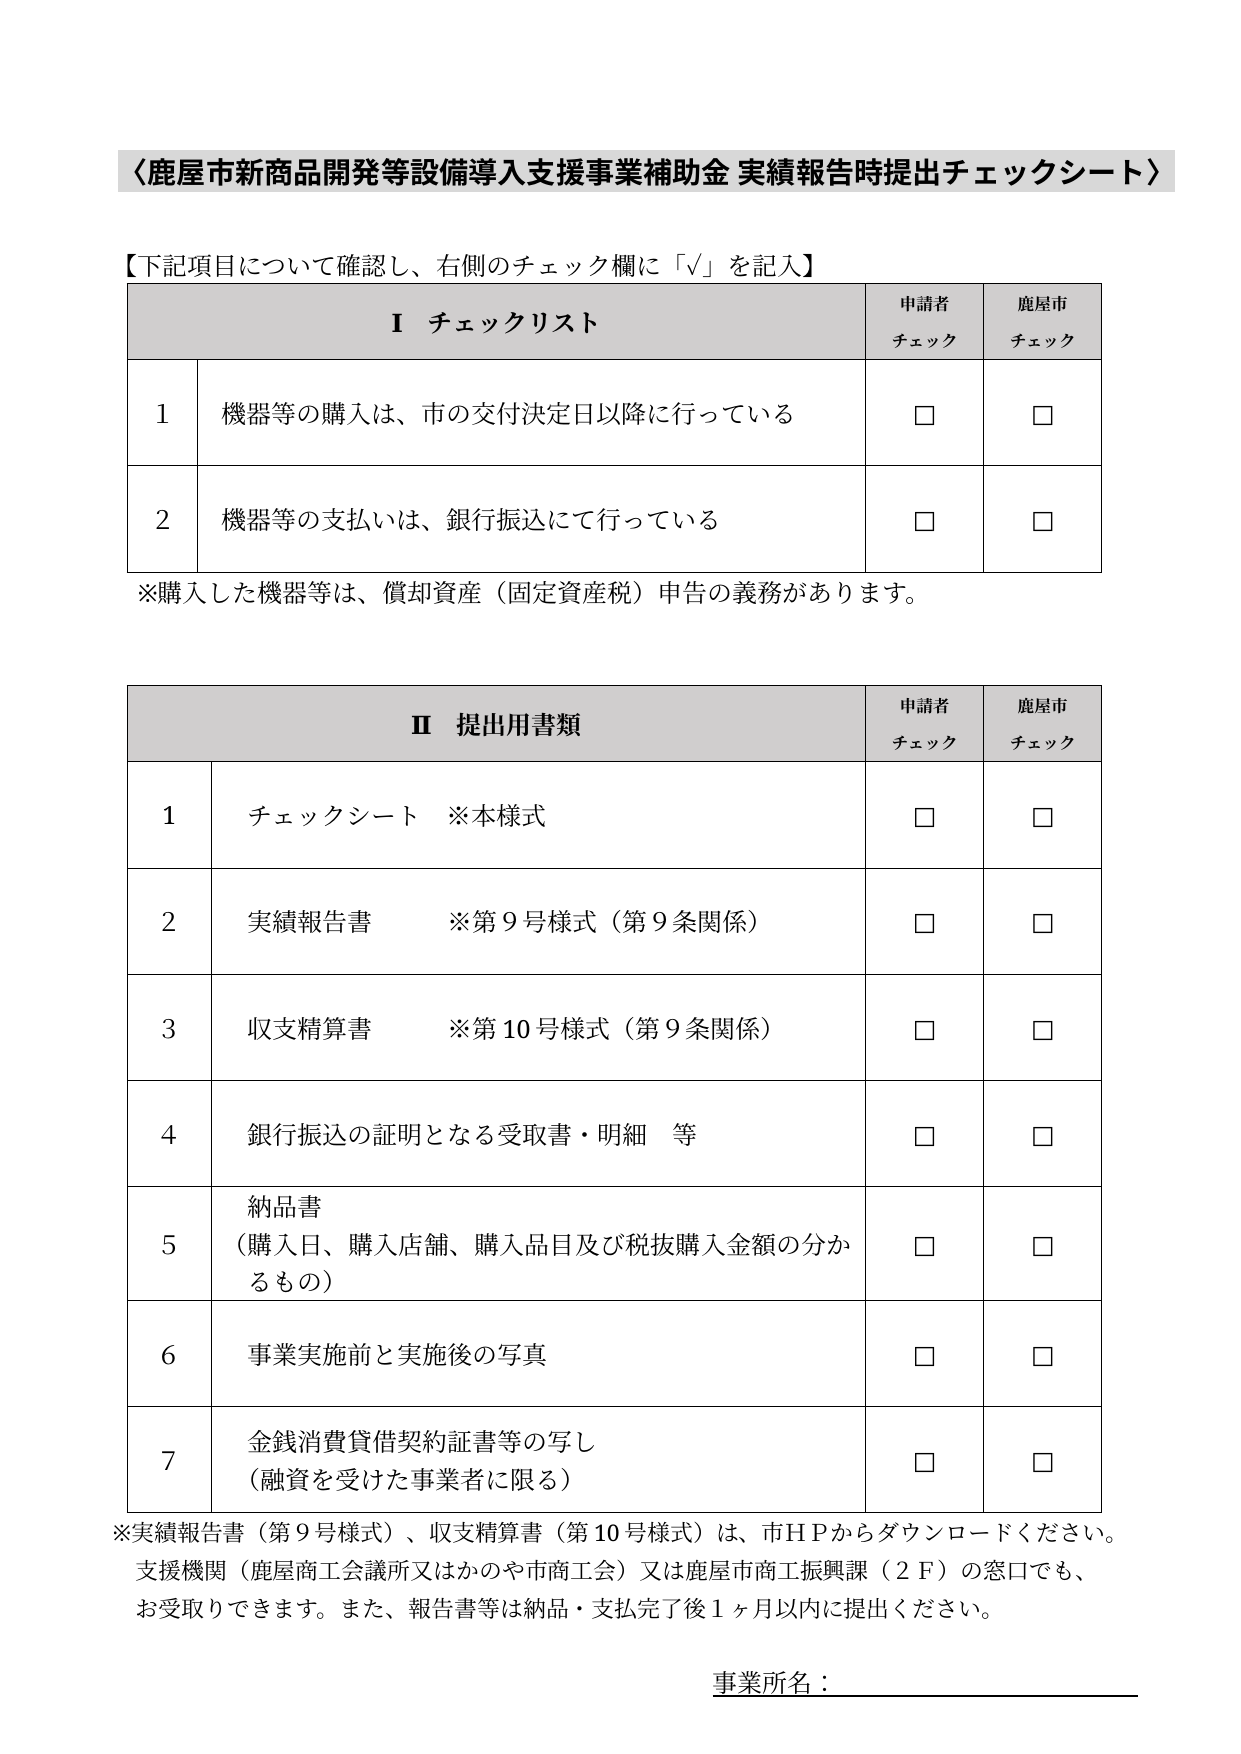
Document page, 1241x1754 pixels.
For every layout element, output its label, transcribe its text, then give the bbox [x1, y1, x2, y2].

text ※実績報告書（第９号様式）、収支精算書（第10号様式）は、市ＨＰからダウンロードください。 [112, 1513, 1181, 1551]
table_cell 1 [128, 762, 211, 867]
table_cell ７ [128, 1407, 211, 1512]
table_cell □ [984, 975, 1101, 1080]
table_cell １ [128, 360, 197, 465]
table_cell 機器等の購入は、市の交付決定日以降に行っている [198, 360, 865, 465]
table_cell 機器等の支払いは、銀行振込にて行っている [198, 466, 865, 572]
table_cell 収支精算書 ※第10号様式（第９条関係） [212, 975, 865, 1080]
table_cell □ [984, 762, 1101, 867]
table_cell □ [866, 1081, 983, 1186]
table_cell □ [984, 1301, 1101, 1406]
table_cell ２ [128, 466, 197, 572]
text お受取りできます。また、報告書等は納品・支払完了後１ヶ月以内に提出ください。 [112, 1588, 1181, 1626]
table_cell □ [866, 869, 983, 974]
table_header 申請者 チェック [866, 284, 983, 359]
table_cell □ [984, 1081, 1101, 1186]
table_cell □ [984, 1407, 1101, 1512]
table_header Ⅱ 提出用書類 [128, 686, 865, 761]
table_cell チェックシート ※本様式 [212, 762, 865, 867]
table_cell □ [984, 1187, 1101, 1300]
text ※購入した機器等は、償却資産（固定資産税）申告の義務があります。 [112, 573, 1181, 610]
table_header 鹿屋市 チェック [984, 284, 1101, 359]
table_cell ５ [128, 1187, 211, 1300]
table_cell ３ [128, 975, 211, 1080]
table_cell □ [866, 975, 983, 1080]
table_cell ６ [128, 1301, 211, 1406]
table_cell 金銭消費貸借契約証書等の写し （融資を受けた事業者に限る） [212, 1407, 865, 1512]
text 支援機関（鹿屋商工会議所又はかのや市商工会）又は鹿屋市商工振興課（２Ｆ）の窓口でも、 [112, 1551, 1181, 1588]
table_cell ２ [128, 869, 211, 974]
text 事業所名： [112, 1663, 1181, 1701]
table_cell □ [866, 1407, 983, 1512]
table_cell 納品書 （購入日、購入店舗、購入品目及び税抜購入金額の分かるもの） [212, 1187, 865, 1300]
table_cell □ [984, 869, 1101, 974]
table_header 申請者 チェック [866, 686, 983, 761]
table_cell □ [866, 762, 983, 867]
table_header Ⅰ チェックリスト [128, 284, 865, 359]
table_cell □ [984, 360, 1101, 465]
table_cell □ [866, 1301, 983, 1406]
table_cell 実績報告書 ※第９号様式（第９条関係） [212, 869, 865, 974]
table_cell 事業実施前と実施後の写真 [212, 1301, 865, 1406]
table_cell □ [984, 466, 1101, 572]
table_header 鹿屋市 チェック [984, 686, 1101, 761]
table_cell ４ [128, 1081, 211, 1186]
table_cell □ [866, 360, 983, 465]
text 〈鹿屋市新商品開発等設備導入支援事業補助金 実績報告時提出チェックシート〉 [112, 133, 1181, 208]
text 【下記項目について確認し、右側のチェック欄に「✓」を記入】 [112, 246, 1181, 283]
table_cell 銀行振込の証明となる受取書・明細 等 [212, 1081, 865, 1186]
table_cell □ [866, 466, 983, 572]
table_cell □ [866, 1187, 983, 1300]
